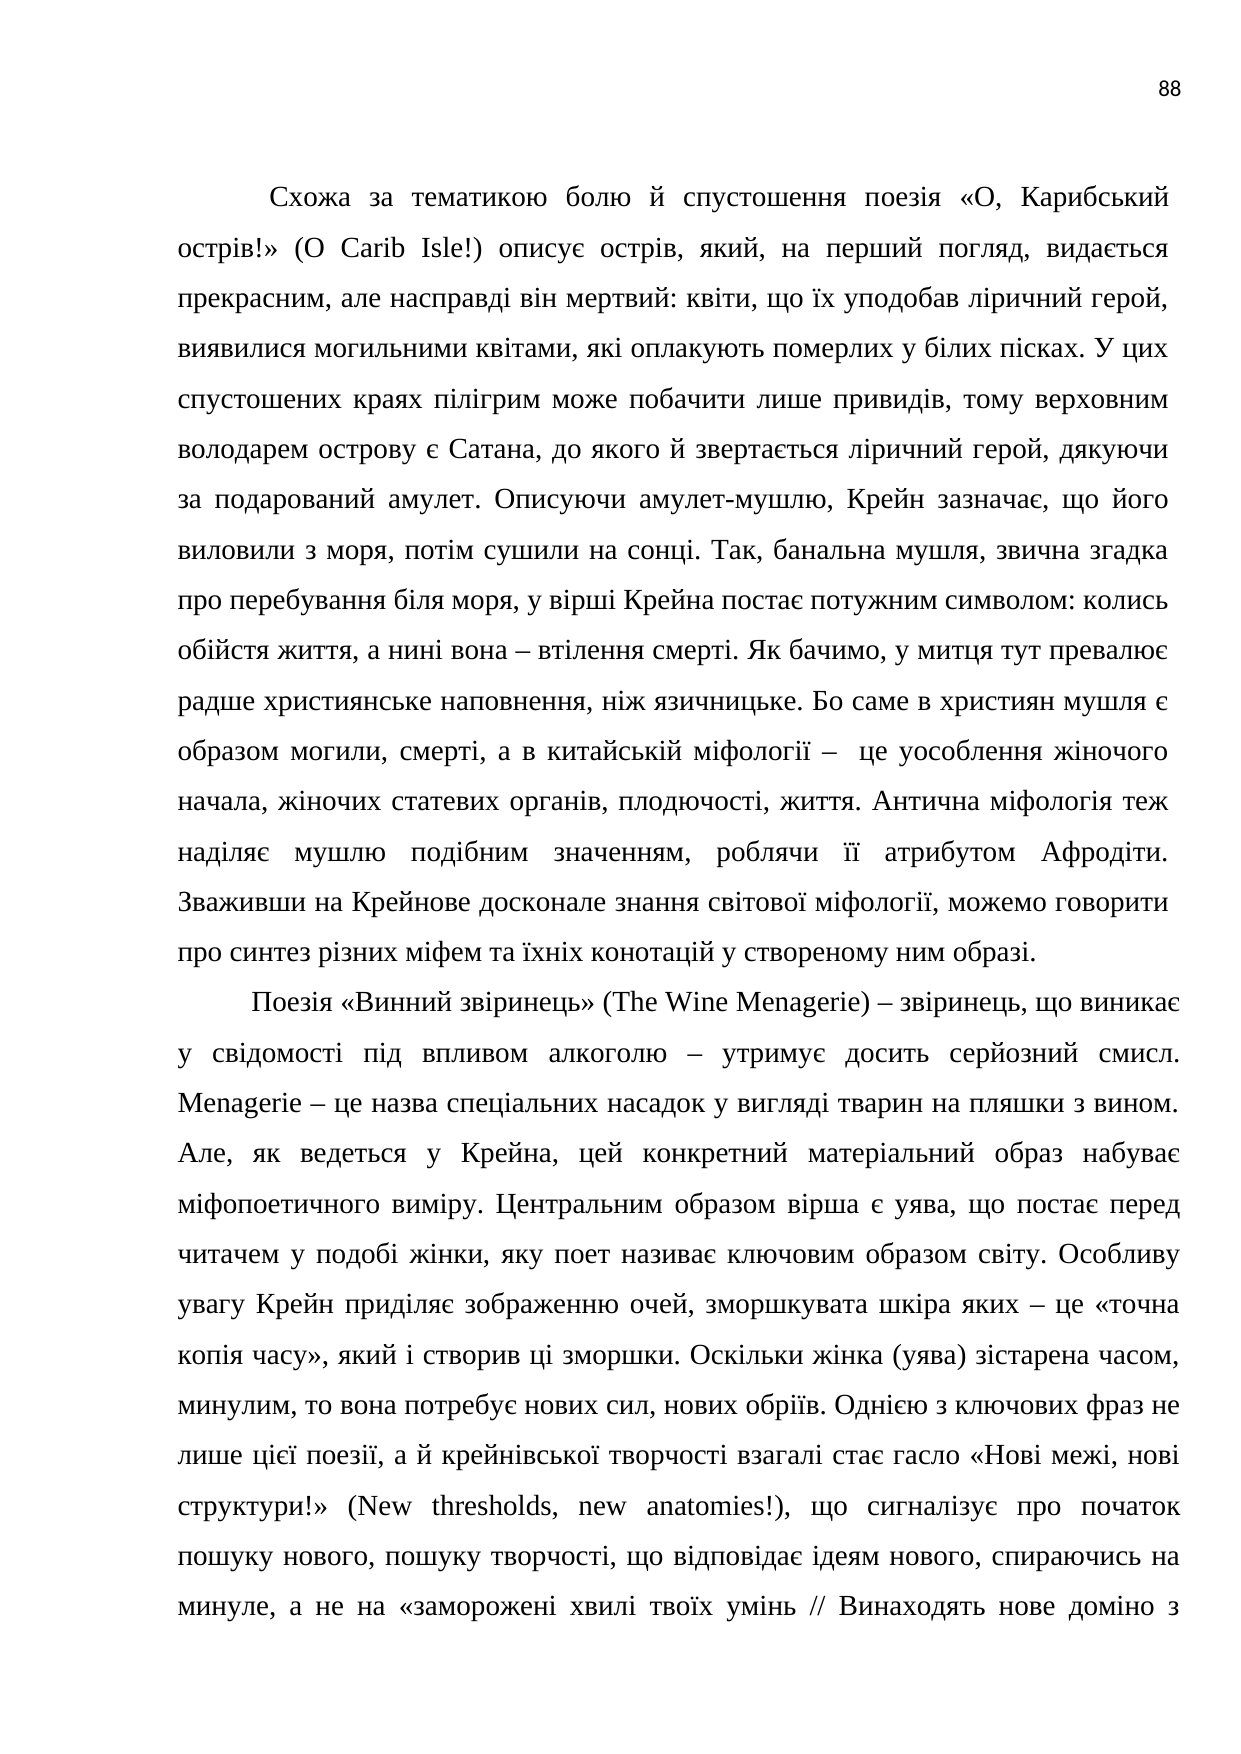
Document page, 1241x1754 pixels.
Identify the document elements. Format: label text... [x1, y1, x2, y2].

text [177, 984, 1181, 1622]
text Схожа за тематикою болю й спустошення поезія «О, Карибський острів!» (O Carib Isle!) описує острів, який, на перший погляд, видається прекрасним, але насправді він мертвий: квіти, що їх уподобав ліричний герой, виявилися могильними квітами, які оплакують померлих у білих пісках. У цих спустошених краях пілігрим може побачити лише привидів, тому верховним володарем острову є Сатана, до якого й звертається ліричний герой, дякуючи за подарований амулет. Описуючи амулет-мушлю, Крейн зазначає, що його виловили з моря, потім сушили на сонці. Так, банальна мушля, звична згадка про перебування біля моря, у вірші Крейна постає потужним символом: колись обійстя життя, а нині вона – втілення смерті. Як бачимо, у митця тут превалює радше християнське наповнення, ніж язичницьке. Бо саме в християн мушля є образом могили, смерті, а в китайській міфології – це уособлення жіночого начала, жіночих статевих органів, плодючості, життя. Антична міфологія теж наділяє мушлю подібним значенням, роблячи її атрибутом Афродіти. Зваживши на Крейнове досконале знання світової міфології, можемо говорити про синтез різних міфем та їхніх конотацій у створеному ним образі. [177, 179, 1169, 968]
